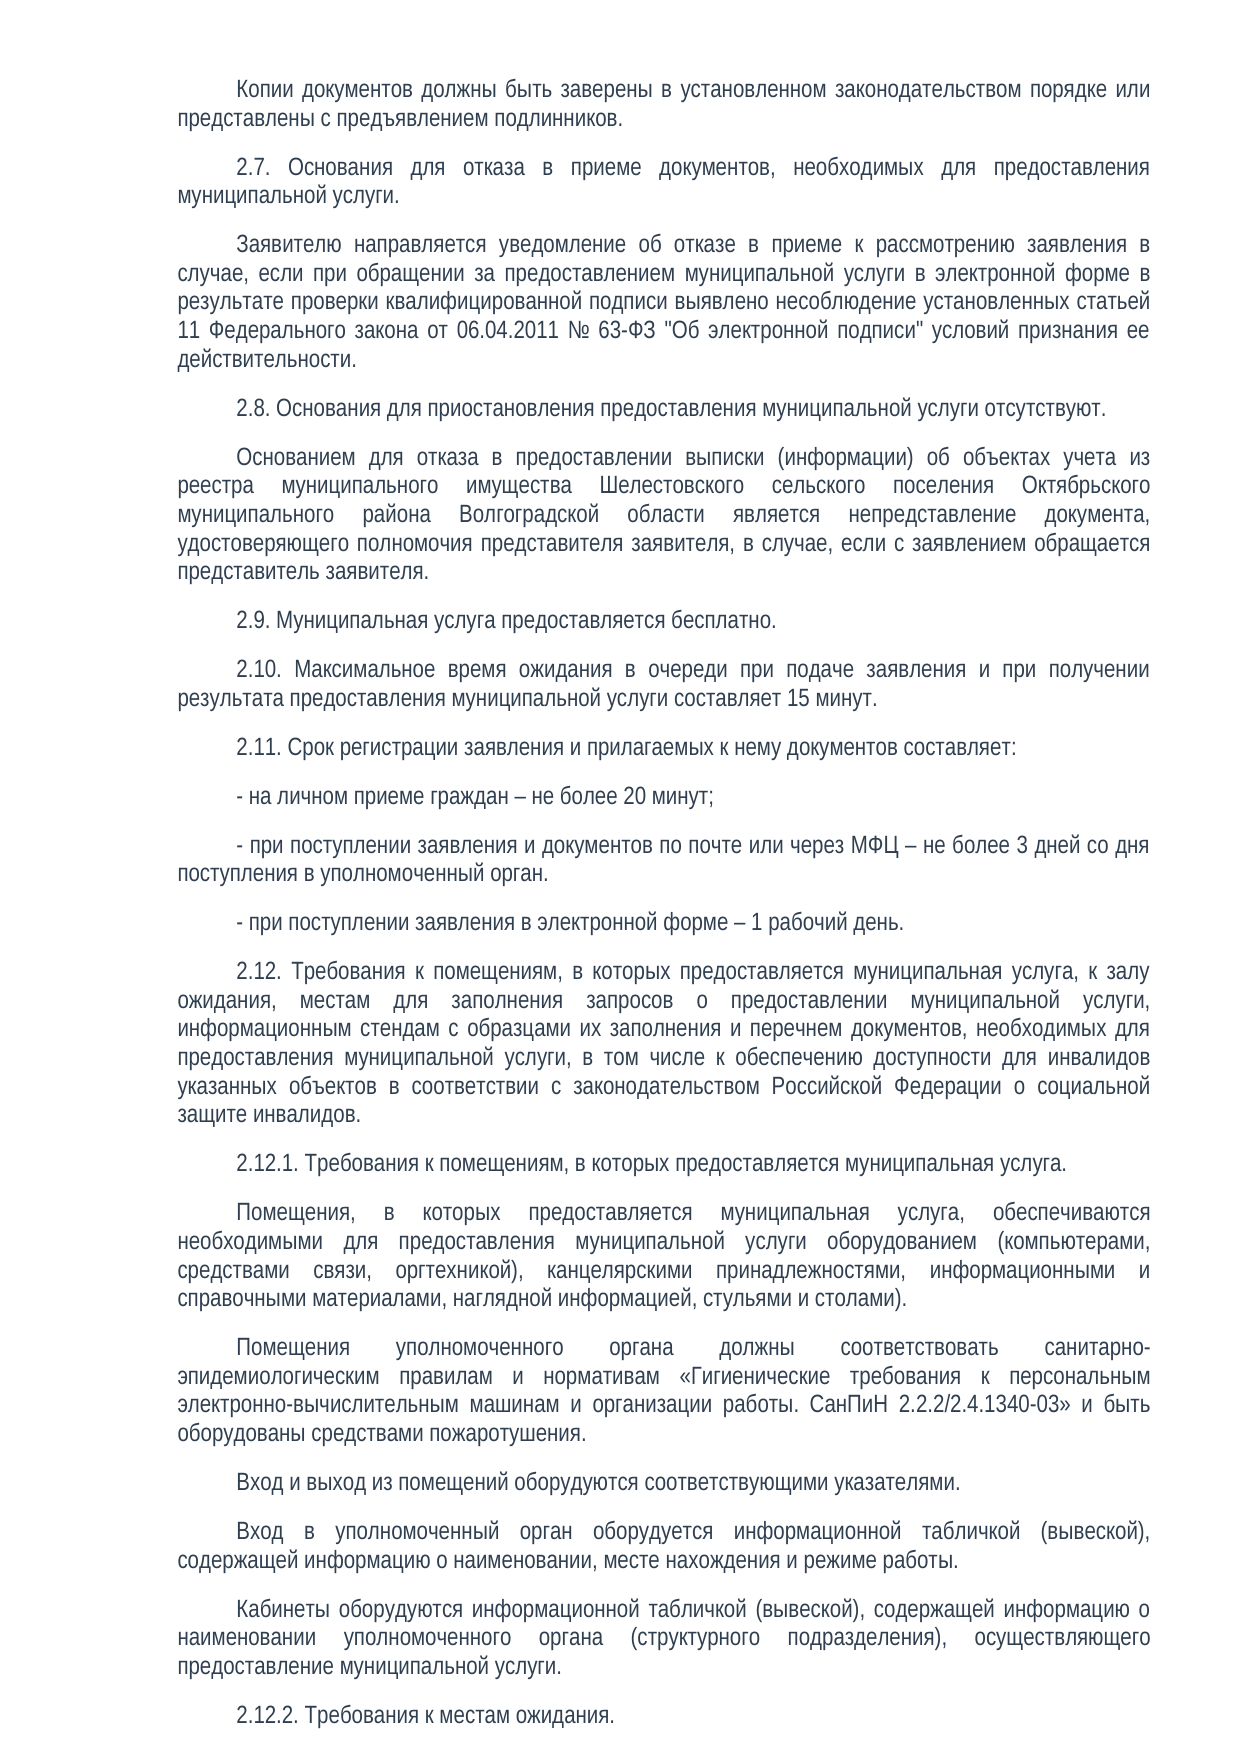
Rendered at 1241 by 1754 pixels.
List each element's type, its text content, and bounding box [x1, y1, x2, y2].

text Помещения уполномоченного органа должны соответствовать санитарно-эпидемиологическим правилам и нормативам «Гигиенические требования к персональным электронно-вычислительным машинам и организации работы. СанПиН 2.2.2/2.4.1340-03» и быть оборудованы средствами пожаротушения. [177, 1332, 1152, 1447]
text Вход и выход из помещений оборудуются соответствующими указателями. [177, 1467, 1152, 1496]
text Основанием для отказа в предоставлении выписки (информации) об объектах учета из реестра муниципального имущества Шелестовского сельского поселения Октябрьского муниципального района Волгоградской области является непредставление документа, удостоверяющего полномочия представителя заявителя, в случае, если с заявлением обращается представитель заявителя. [177, 442, 1152, 585]
text 2.10. Максимальное время ожидания в очереди при подаче заявления и при получении результата предоставления муниципальной услуги составляет 15 минут. [177, 654, 1152, 711]
text Копии документов должны быть заверены в установленном законодательством порядке или представлены с предъявлением подлинников. [177, 74, 1152, 131]
text 2.11. Срок регистрации заявления и прилагаемых к нему документов составляет: [177, 732, 1152, 760]
text Помещения, в которых предоставляется муниципальная услуга, обеспечиваются необходимыми для предоставления муниципальной услуги оборудованием (компьютерами, средствами связи, оргтехникой), канцелярскими принадлежностями, информационными и справочными материалами, наглядной информацией, стульями и столами). [177, 1197, 1152, 1312]
text 2.9. Муниципальная услуга предоставляется бесплатно. [177, 605, 1152, 634]
text Вход в уполномоченный орган оборудуется информационной табличкой (вывеской), содержащей информацию о наименовании, месте нахождения и режиме работы. [177, 1516, 1152, 1573]
text 2.7. Основания для отказа в приеме документов, необходимых для предоставления муниципальной услуги. [177, 151, 1152, 209]
text - на личном приеме граждан – не более 20 минут; [177, 781, 1152, 809]
text 2.12.2. Требования к местам ожидания. [177, 1700, 1152, 1728]
text 2.8. Основания для приостановления предоставления муниципальной услуги отсутствуют. [177, 393, 1152, 421]
text 2.12. Требования к помещениям, в которых предоставляется муниципальная услуга, к залу ожидания, местам для заполнения запросов о предоставлении муниципальной услуги, информационным стендам с образцами их заполнения и перечнем документов, необходимых для предоставления муниципальной услуги, в том числе к обеспечению доступности для инвалидов указанных объектов в соответствии с законодательством Российской Федерации о социальной защите инвалидов. [177, 956, 1152, 1128]
text Заявителю направляется уведомление об отказе в приеме к рассмотрению заявления в случае, если при обращении за предоставлением муниципальной услуги в электронной форме в результате проверки квалифицированной подписи выявлено несоблюдение установленных статьей 11 Федерального закона от 06.04.2011 № 63-ФЗ "Об электронной подписи" условий признания ее действительности. [177, 229, 1152, 372]
text - при поступлении заявления и документов по почте или через МФЦ – не более 3 дней со дня поступления в уполномоченный орган. [177, 829, 1152, 887]
text 2.12.1. Требования к помещениям, в которых предоставляется муниципальная услуга. [177, 1148, 1152, 1177]
text Кабинеты оборудуются информационной табличкой (вывеской), содержащей информацию о наименовании уполномоченного органа (структурного подразделения), осуществляющего предоставление муниципальной услуги. [177, 1594, 1152, 1679]
text - при поступлении заявления в электронной форме – 1 рабочий день. [177, 907, 1152, 936]
